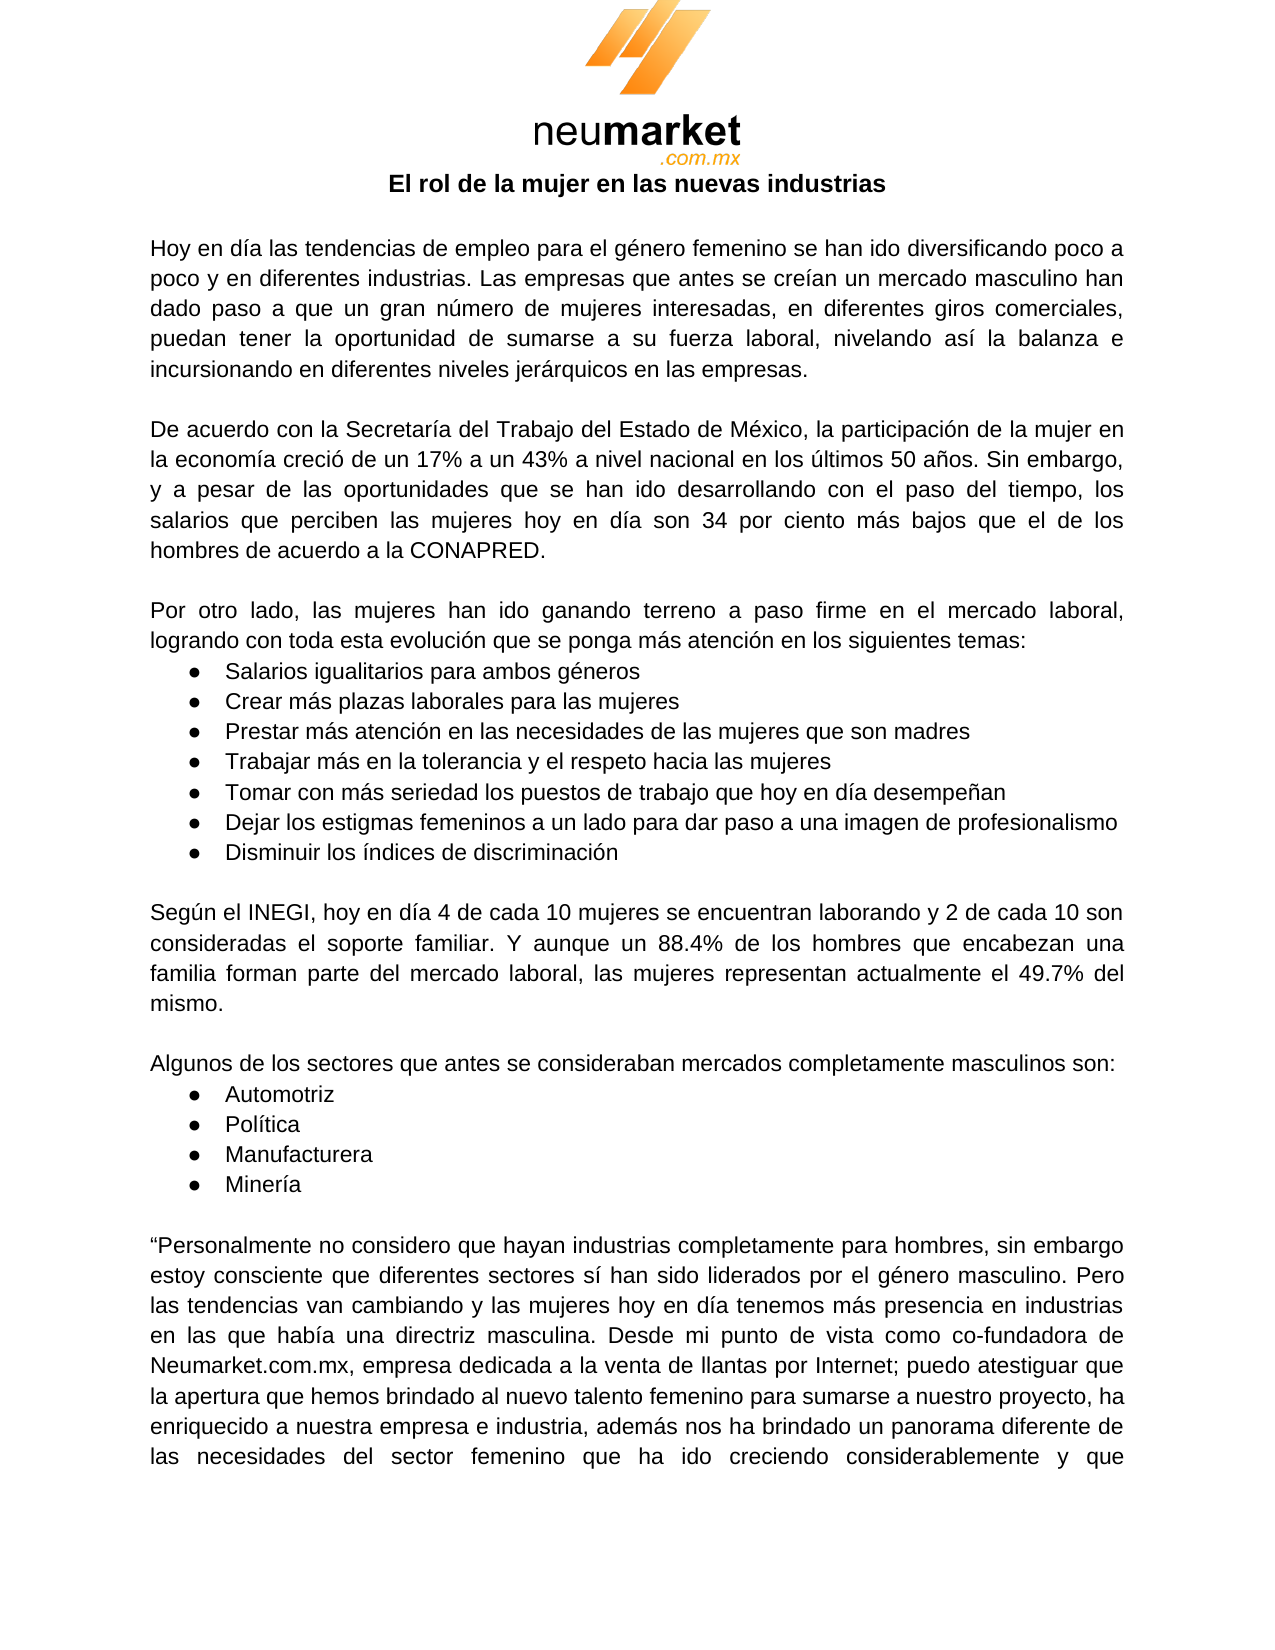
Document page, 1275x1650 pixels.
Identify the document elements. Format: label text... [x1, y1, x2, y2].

text Por otro lado, las mujeres han ido ganando terreno a paso firme en el mercado laboral, logrando con toda esta evolución que se ponga más atención en los siguientes temas: [150, 597, 1125, 654]
list Automotriz [187, 1081, 1125, 1107]
text Según el INEGI, hoy en día 4 de cada 10 mujeres se encuentran laborando y 2 de cada 10 son consideradas el soporte familiar. Y aunque un 88.4% de los hombres que encabezan una familia forman parte del mercado laboral, las mujeres representan actualmente el 49.7% del mismo. [150, 899, 1125, 1016]
picture [535, 0, 741, 165]
list Minería [187, 1171, 1125, 1197]
text Algunos de los sectores que antes se consideraban mercados completamente masculinos son: [150, 1050, 1125, 1077]
list Crear más plazas laborales para las mujeres [187, 688, 1125, 714]
list Dejar los estigmas femeninos a un lado para dar paso a una imagen de profesionalismo [187, 809, 1125, 835]
list Salarios igualitarios para ambos géneros [187, 658, 1125, 684]
list Prestar más atención en las necesidades de las mujeres que son madres [187, 718, 1125, 744]
list Trabajar más en la tolerancia y el respeto hacia las mujeres [187, 748, 1125, 774]
text De acuerdo con la Secretaría del Trabajo del Estado de México, la participación de la mujer en la economía creció de un 17% a un 43% a nivel nacional en los últimos 50 años. Sin embargo, y a pesar de las oportunidades que se han ido desarrollando con el paso del tiempo, los salarios que perciben las mujeres hoy en día son 34 por ciento más bajos que el de los hombres de acuerdo a la CONAPRED. [150, 416, 1125, 563]
list Manufacturera [187, 1141, 1125, 1167]
text Hoy en día las tendencias de empleo para el género femenino se han ido diversificando poco a poco y en diferentes industrias. Las empresas que antes se creían un mercado masculino han dado paso a que un gran número de mujeres interesadas, en diferentes giros comerciales, puedan tener la oportunidad de sumarse a su fuerza laboral, nivelando así la balanza e incursionando en diferentes niveles jerárquicos en las empresas. [150, 235, 1125, 382]
list Política [187, 1111, 1125, 1137]
list Tomar con más seriedad los puestos de trabajo que hoy en día desempeñan [187, 778, 1125, 805]
list Disminuir los índices de discriminación [187, 839, 1125, 865]
text El rol de la mujer en las nuevas industrias [150, 169, 1125, 197]
